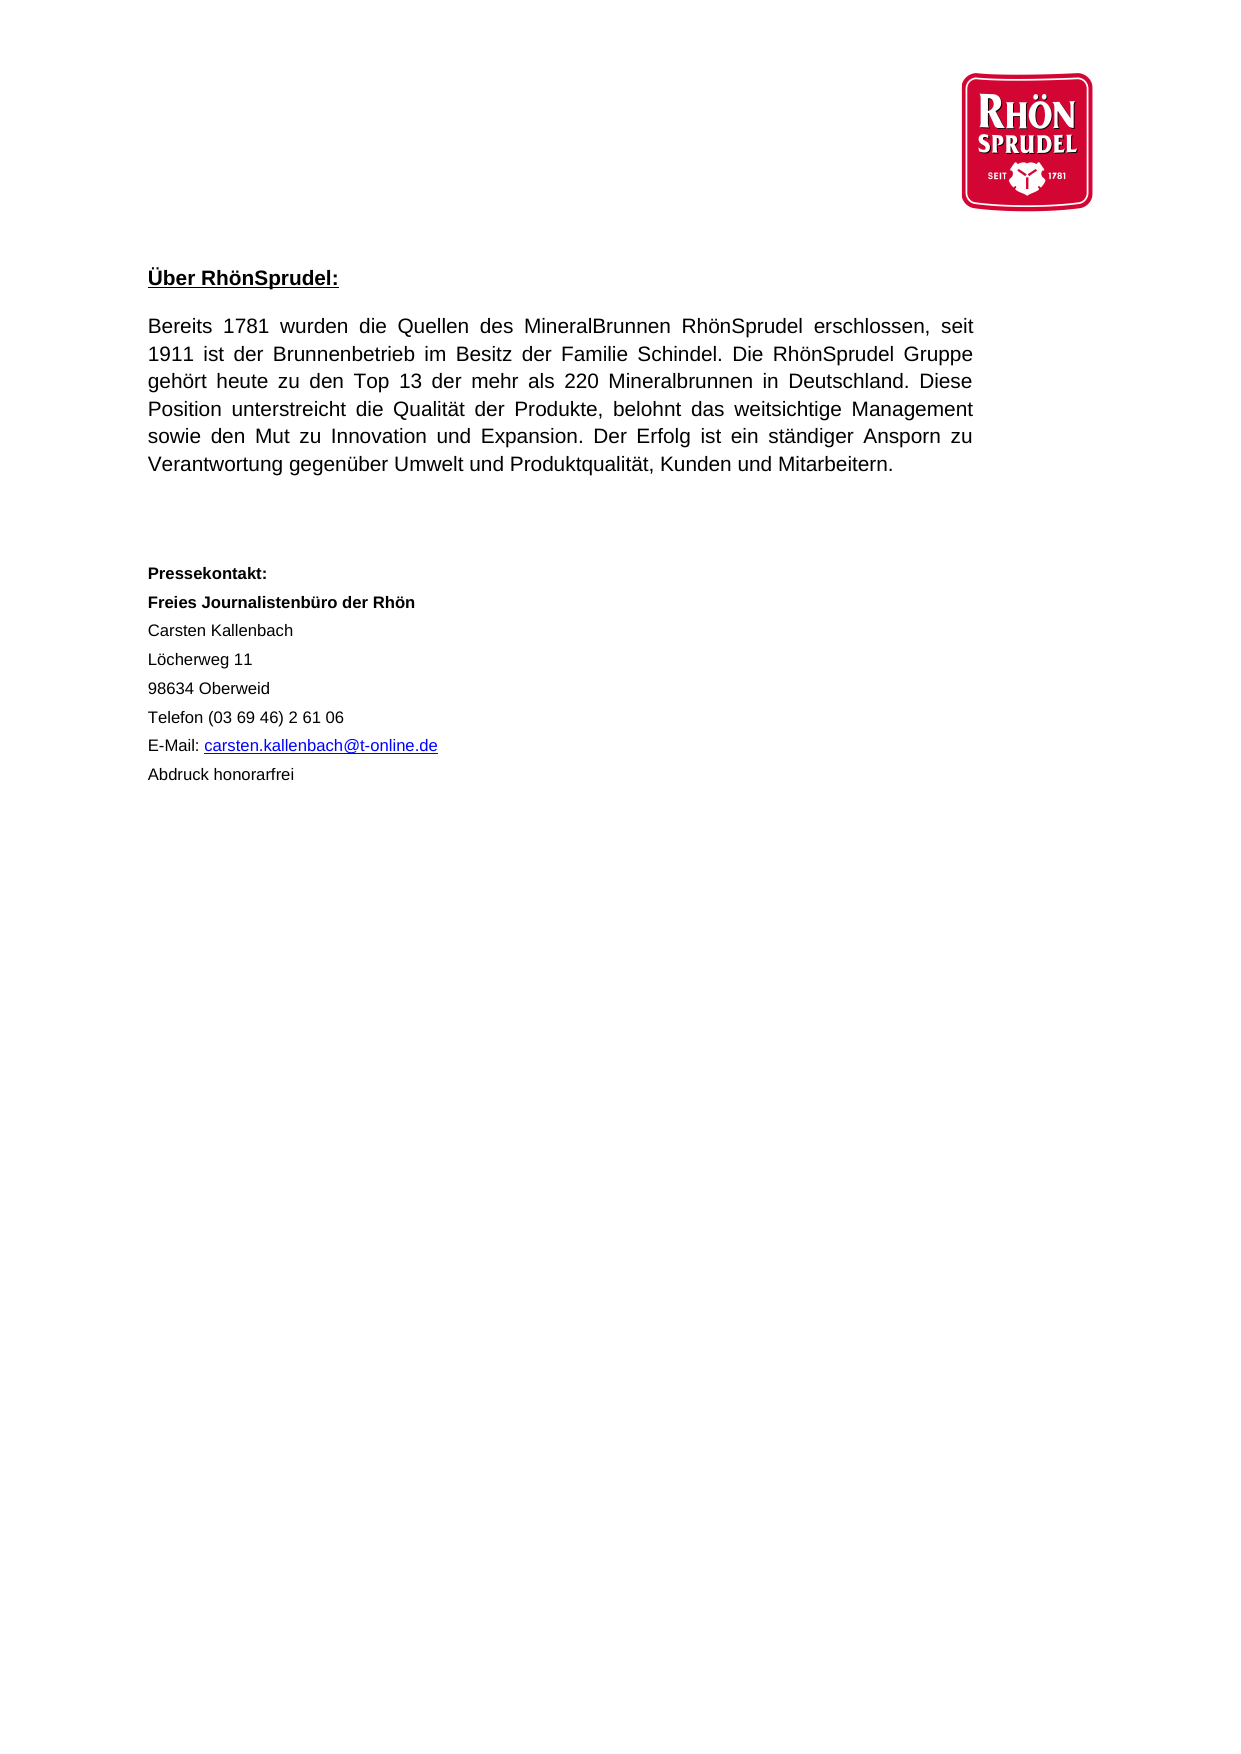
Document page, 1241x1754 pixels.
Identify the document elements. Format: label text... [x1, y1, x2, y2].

text Bereits 1781 wurden die Quellen des MineralBrunnen RhönSprudel erschlossen, seit 1911 ist der Brunnenbetrieb im Besitz der Familie Schindel. Die RhönSprudel Gruppe gehört heute zu den Top 13 der mehr als 220 Mineralbrunnen in Deutschland. Diese Position unterstreicht die Qualität der Produkte, belohnt das weitsichtige Management sowie den Mut zu Innovation und Expansion. Der Erfolg ist ein ständiger Ansporn zu Verantwortung gegenüber Umwelt und Produktqualität, Kunden und Mitarbeitern. [148, 314, 974, 476]
text 98634 Oberweid [148, 679, 974, 698]
text Carsten Kallenbach [148, 621, 974, 640]
text Löcherweg 11 [148, 650, 974, 669]
text Freies Journalistenbüro der Rhön [148, 592, 974, 612]
text Abdruck honorarfrei [148, 765, 974, 784]
text Telefon (03 69 46) 2 61 06 [148, 707, 974, 727]
text Über RhönSprudel: [148, 266, 974, 290]
text Pressekontakt: [148, 564, 974, 583]
text E-Mail: carsten.kallenbach@t-online.de [148, 736, 974, 755]
picture [961, 73, 1093, 212]
